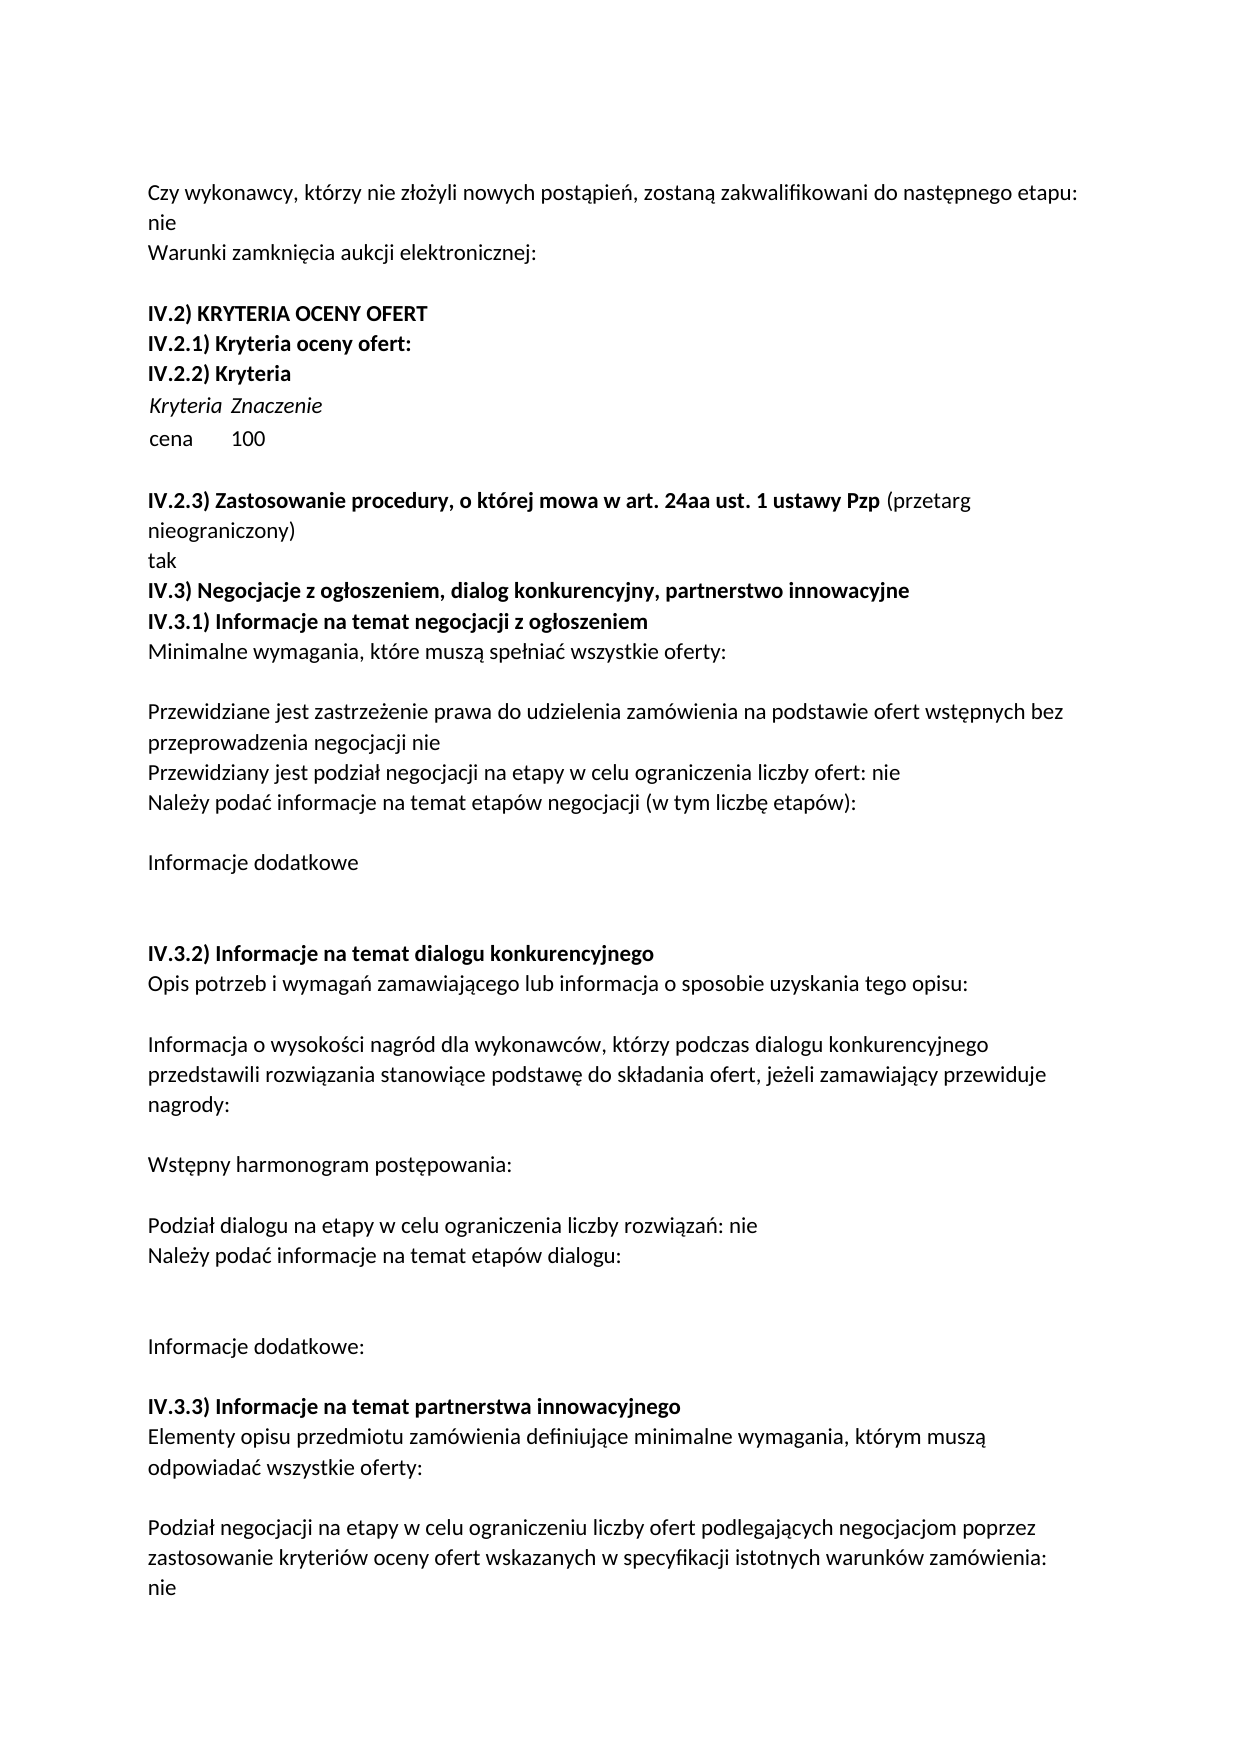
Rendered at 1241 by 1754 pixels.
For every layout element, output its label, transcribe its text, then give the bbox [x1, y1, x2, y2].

text Czy wykonawcy, którzy nie złożyli nowych postąpień, zostaną zakwalifikowani do następnego etapu: nie Warunki zamknięcia aukcji elektronicznej: [148, 148, 1093, 266]
text IV.2) KRYTERIA OCENY OFERT IV.2.1) Kryteria oceny ofert: IV.2.2) Kryteria [148, 268, 1093, 387]
table_header Znaczenie [229, 389, 329, 422]
table_cell cena [148, 423, 229, 456]
table_cell 100 [229, 423, 329, 456]
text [148, 456, 1093, 1601]
table_header Kryteria [148, 389, 229, 422]
